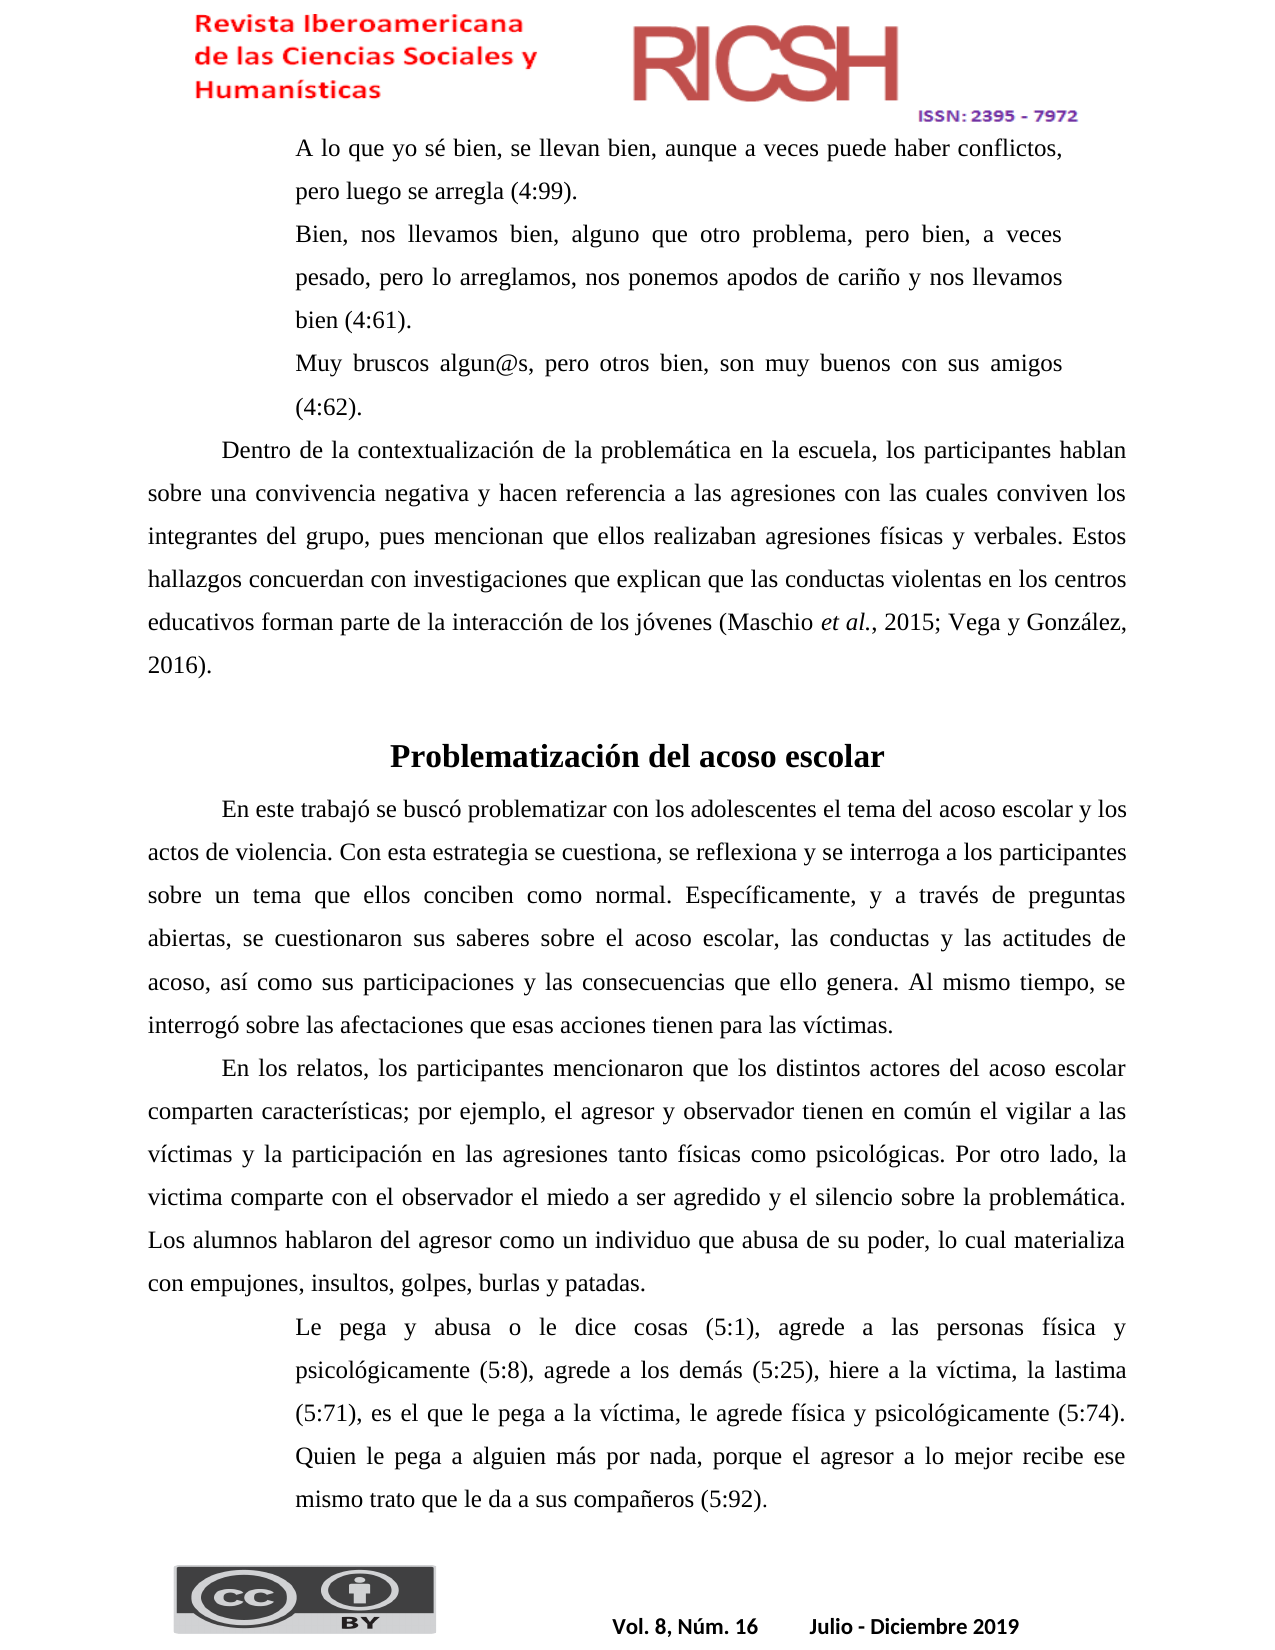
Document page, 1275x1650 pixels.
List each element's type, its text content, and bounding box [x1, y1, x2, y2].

text Le pega y abusa o le dice cosas (5:1), agrede a las personas física y psicológicamente (5:8), agrede a los demás (5:25), hiere a la víctima, la lastima (5:71), es el que le pega a la víctima, le agrede física y psicológicamente (5:74). Quien le pega a alguien más por nada, porque el agresor a lo mejor recibe ese mismo trato que le da a sus compañeros (5:92). [295, 1312, 1127, 1513]
picture [194, 14, 1081, 124]
text Muy bruscos algun@s, pero otros bien, son muy buenos con sus amigos (4:62). [295, 348, 1063, 420]
subtitle Problematización del acoso escolar [148, 737, 1127, 775]
text En este trabajó se buscó problematizar con los adolescentes el tema del acoso escolar y los actos de violencia. Con esta estrategia se cuestiona, se reflexiona y se interroga a los participantes sobre un tema que ellos conciben como normal. Específicamente, y a través de preguntas abiertas, se cuestionaron sus saberes sobre el acoso escolar, las conductas y las actitudes de acoso, así como sus participaciones y las consecuencias que ello genera. Al mismo tiempo, se interrogó sobre las afectaciones que esas acciones tienen para las víctimas. [148, 794, 1127, 1038]
text Bien, nos llevamos bien, alguno que otro problema, pero bien, a veces pesado, pero lo arreglamos, nos ponemos apodos de cariño y nos llevamos bien (4:61). [295, 219, 1063, 334]
text En los relatos, los participantes mencionaron que los distintos actores del acoso escolar comparten características; por ejemplo, el agresor y observador tienen en común el vigilar a las víctimas y la participación en las agresiones tanto físicas como psicológicas. Por otro lado, la victima comparte con el observador el miedo a ser agredido y el silencio sobre la problemática. Los alumnos hablaron del agresor como un individuo que abusa de su poder, lo cual materializa con empujones, insultos, golpes, burlas y patadas. [148, 1053, 1127, 1297]
picture [173, 1565, 437, 1634]
text A lo que yo sé bien, se llevan bien, aunque a veces puede haber conflictos, pero luego se arregla (4:99). [295, 133, 1063, 205]
text Dentro de la contextualización de la problemática en la escuela, los participantes hablan sobre una convivencia negativa y hacen referencia a las agresiones con las cuales conviven los integrantes del grupo, pues mencionan que ellos realizaban agresiones físicas y verbales. Estos hallazgos concuerdan con investigaciones que explican que las conductas violentas en los centros educativos forman parte de la interacción de los jóvenes (Maschio et al., 2015; Vega y González, 2016). [148, 435, 1127, 679]
